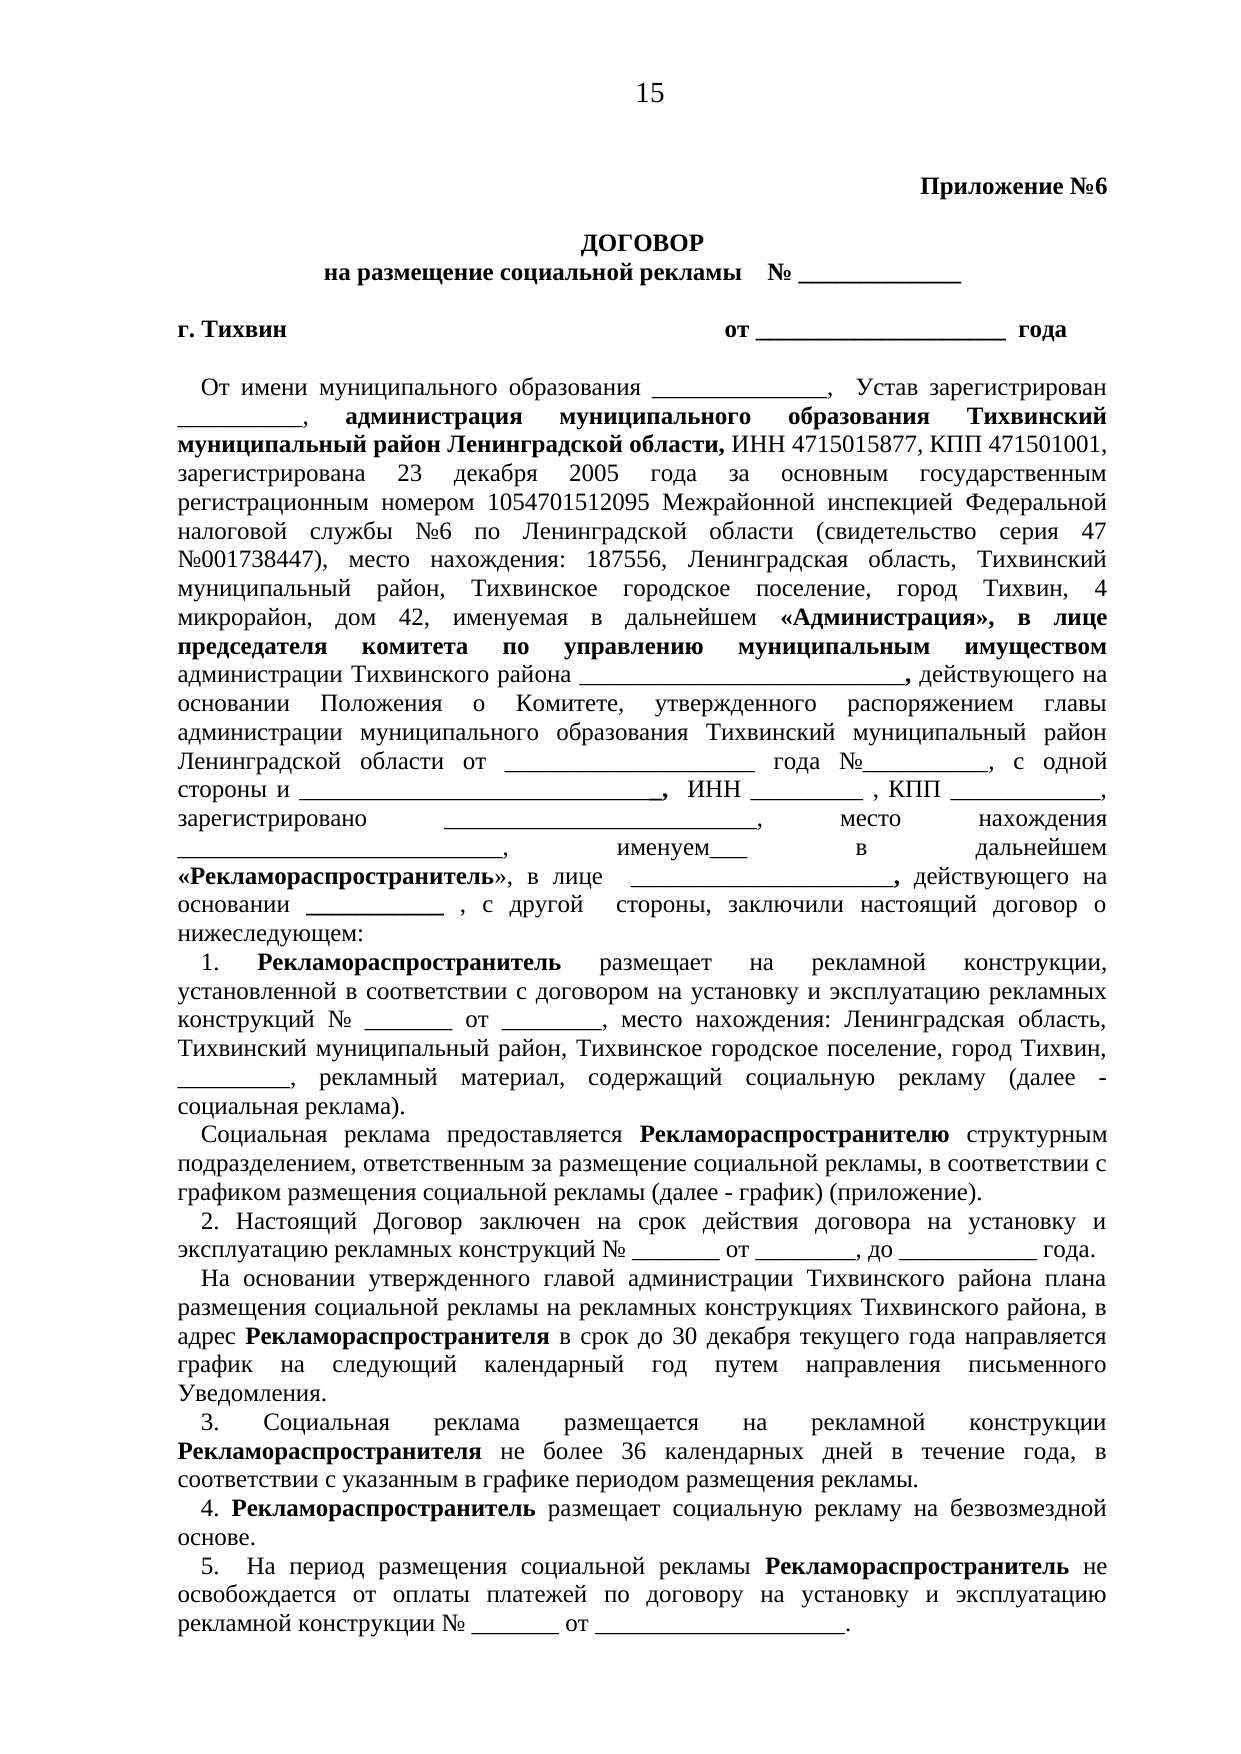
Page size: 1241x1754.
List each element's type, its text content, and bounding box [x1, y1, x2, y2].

text 3. Социальная реклама размещается на рекламной конструкции Рекламораспространителя не более 36 календарных дней в течение года, в соответствии с указанным в графике периодом размещения рекламы. [177, 1407, 1107, 1493]
text 1. Рекламораспространитель размещает на рекламной конструкции, установленной в соответствии с договором на установку и эксплуатацию рекламных конструкций № _______ от ________, место нахождения: Ленинградская область, Тихвинский муниципальный район, Тихвинское городское поселение, город Тихвин, _________, рекламный материал, содержащий социальную рекламу (далее - социальная реклама). [177, 947, 1107, 1119]
text г. Тихвин от ____________________ года [177, 314, 1107, 343]
text 4. Рекламораспространитель размещает социальную рекламу на безвозмездной основе. [177, 1493, 1107, 1551]
text 5. На период размещения социальной рекламы Рекламораспространитель не освобождается от оплаты платежей по договору на установку и эксплуатацию рекламной конструкции № _______ от ____________________. [177, 1551, 1107, 1637]
text 2. Настоящий Договор заключен на срок действия договора на установку и эксплуатацию рекламных конструкций № _______ от ________, до ___________ года. [177, 1206, 1107, 1263]
text Приложение №6 [177, 171, 1107, 199]
text ДОГОВОР [177, 228, 1107, 257]
text На основании утвержденного главой администрации Тихвинского района плана размещения социальной рекламы на рекламных конструкциях Тихвинского района, в адрес Рекламораспространителя в срок до 30 декабря текущего года направляется график на следующий календарный год путем направления письменного Уведомления. [177, 1263, 1107, 1407]
text От имени муниципального образования ______________, Устав зарегистрирован __________, администрация муниципального образования Тихвинский муниципальный район Ленинградской области, ИНН 4715015877, КПП 471501001, зарегистрирована 23 декабря 2005 года за основным государственным регистрационным номером 1054701512095 Межрайонной инспекцией Федеральной налоговой службы №6 по Ленинградской области (свидетельство серия 47 №001738447), место нахождения: 187556, Ленинградская область, Тихвинский муниципальный район, Тихвинское городское поселение, город Тихвин, 4 микрорайон, дом 42, именуемая в дальнейшем «Администрация», в лице председателя комитета по управлению муниципальным имуществом администрации Тихвинского района __________________________, действующего на основании Положения о Комитете, утвержденного распоряжением главы администрации муниципального образования Тихвинский муниципальный район Ленинградской области от ____________________ года №__________, с одной стороны и _____________________________, ИНН _________ , КПП ____________, зарегистрировано _________________________, место нахождения __________________________, именуем___ в дальнейшем «Рекламораспространитель», в лице _____________________, действующего на основании ___________ , с другой стороны, заключили настоящий договор о нижеследующем: [177, 372, 1107, 947]
text на размещение социальной рекламы № _____________ [177, 257, 1107, 286]
text Социальная реклама предоставляется Рекламораспространителю структурным подразделением, ответственным за размещение социальной рекламы, в соответствии с графиком размещения социальной рекламы (далее - график) (приложение). [177, 1119, 1107, 1206]
